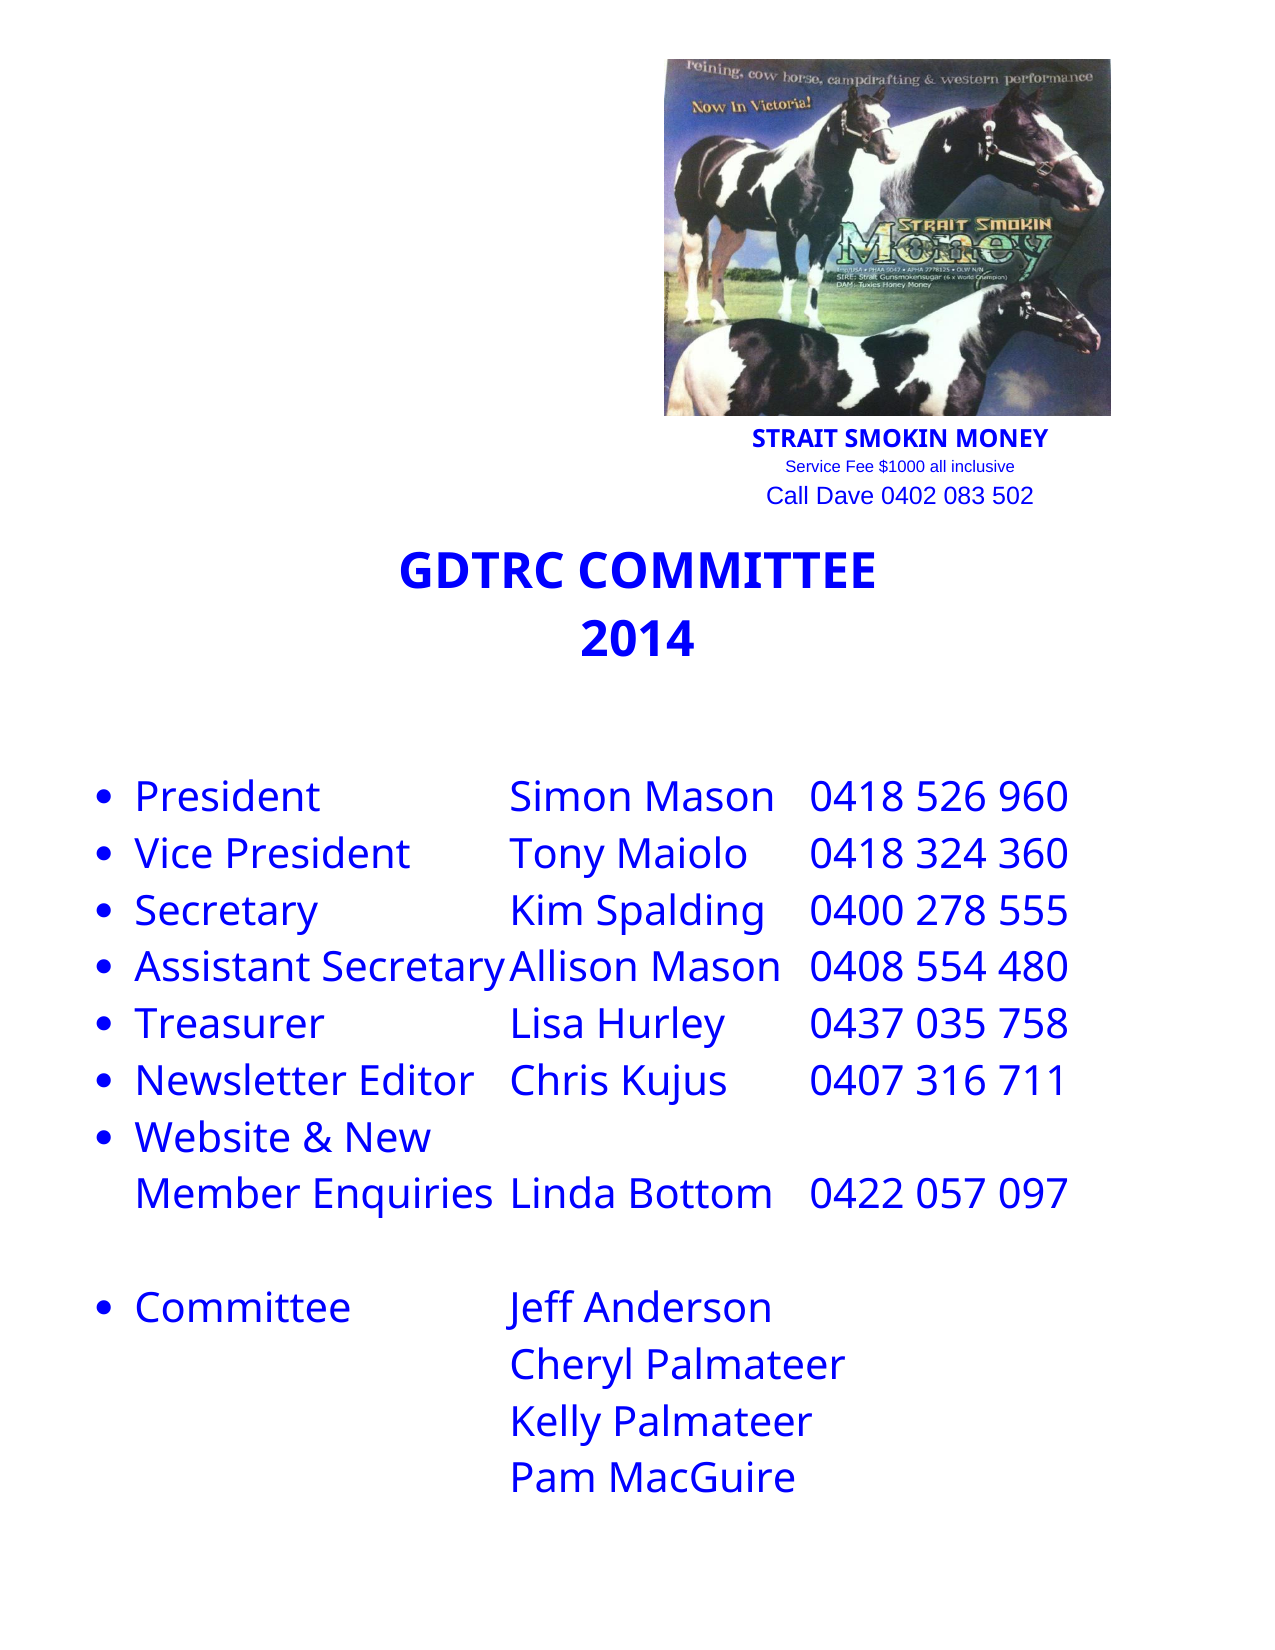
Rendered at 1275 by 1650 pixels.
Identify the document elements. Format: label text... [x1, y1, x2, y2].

list Secretary Kim Spalding 0400 278 555 [97, 881, 1216, 937]
text GDTRC COMMITTEE 2014 [59, 534, 1216, 671]
list Website & New Member Enquiries Linda Bottom 0422 057 097 [97, 1108, 1216, 1221]
text Kelly Palmateer [59, 1391, 1216, 1448]
list Treasurer Lisa Hurley 0437 035 758 [97, 994, 1216, 1051]
list Vice President Tony Maiolo 0418 324 360 [97, 824, 1216, 881]
text Pam MacGuire [59, 1448, 1216, 1505]
picture [664, 59, 1111, 416]
list Assistant Secretary Allison Mason 0408 554 480 [97, 937, 1216, 994]
list President Simon Mason 0418 526 960 [97, 767, 1216, 824]
list Newsletter Editor Chris Kujus 0407 316 711 [97, 1051, 1216, 1108]
text Cheryl Palmateer [59, 1335, 1216, 1391]
list Committee Jeff Anderson [97, 1278, 1216, 1335]
